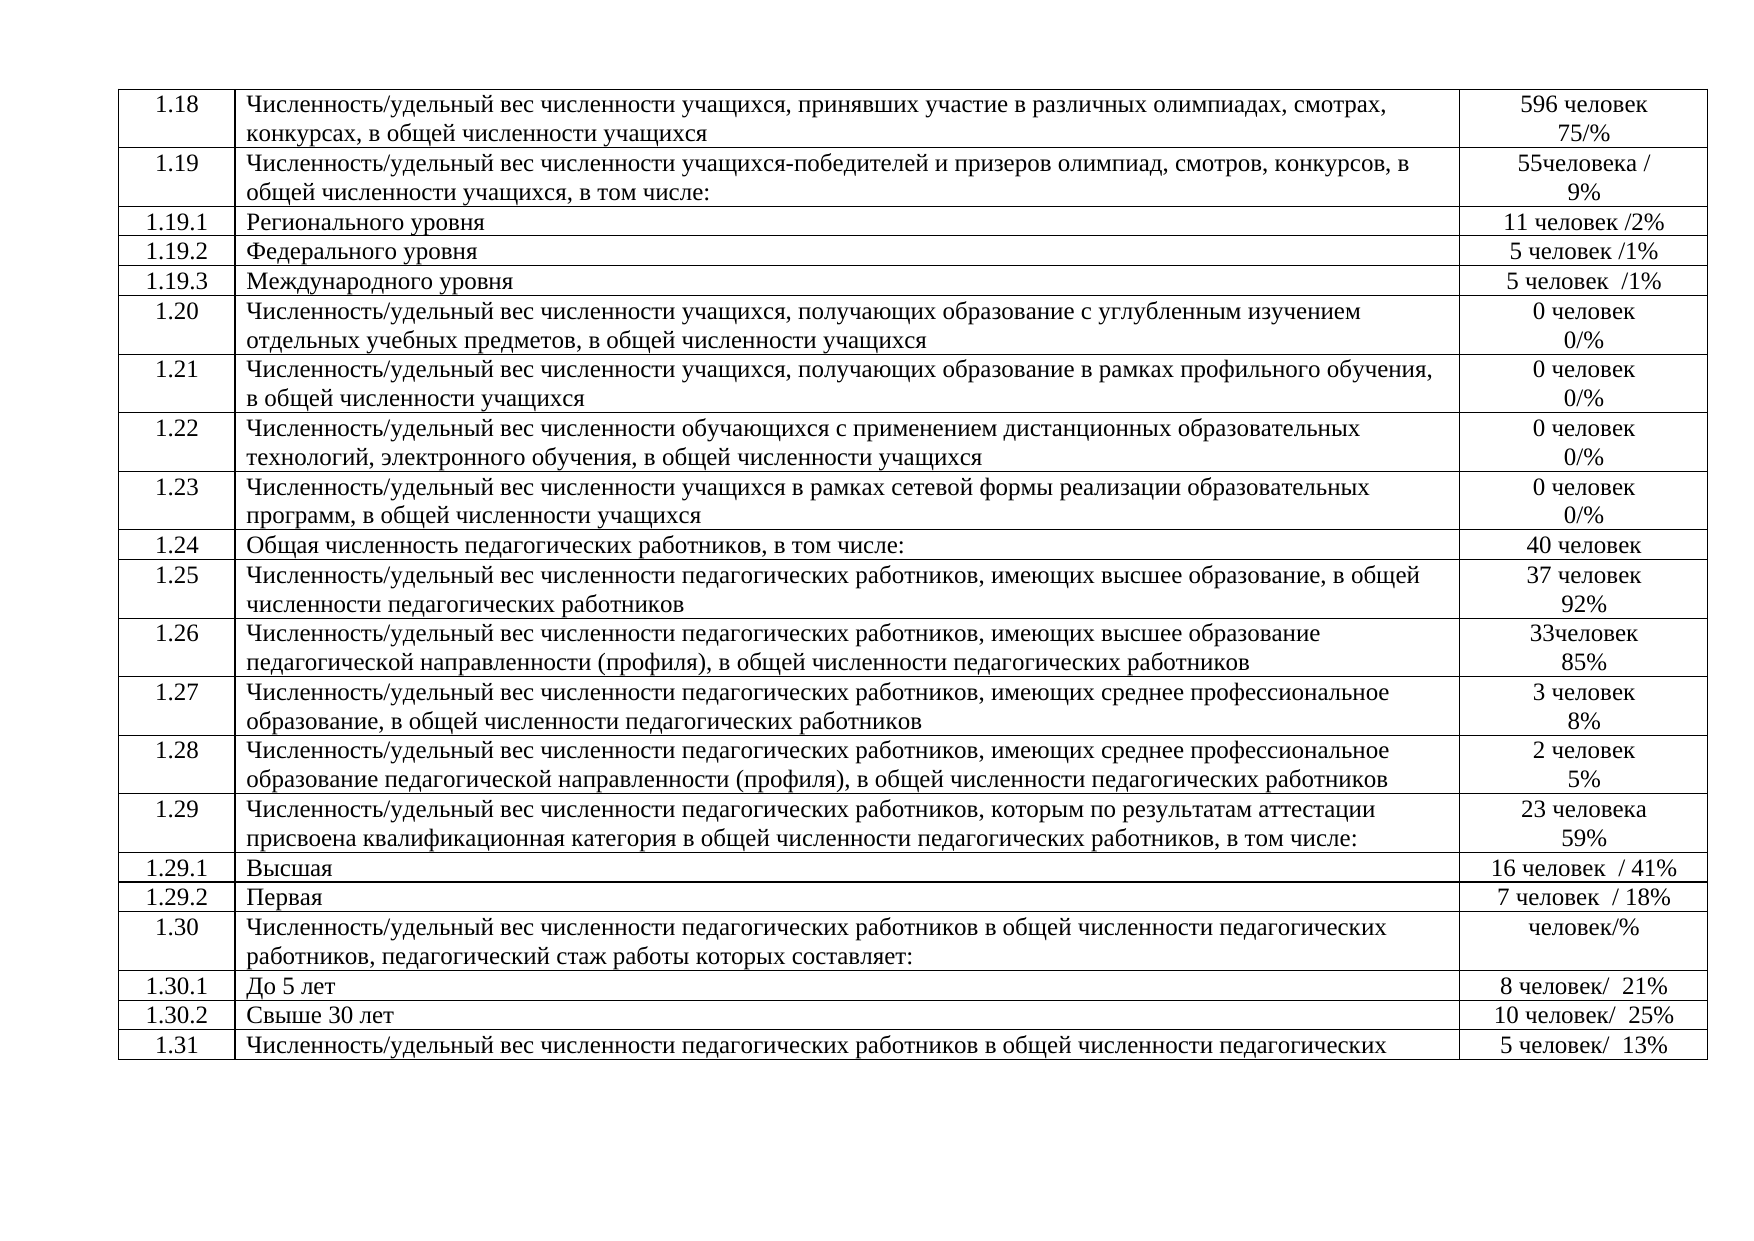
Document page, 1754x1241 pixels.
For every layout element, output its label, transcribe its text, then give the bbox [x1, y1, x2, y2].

table_cell 1.19.2 [119, 236, 234, 265]
table_cell 1.26 [119, 619, 234, 676]
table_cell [236, 1030, 1459, 1059]
table_cell 596 человек 75/% [1460, 90, 1707, 147]
table_cell 1.19.1 [119, 207, 234, 235]
table_cell 5 человек/ 13% [1460, 1030, 1707, 1059]
table_cell 1.29.2 [119, 883, 234, 911]
table_cell Первая [236, 883, 1459, 911]
table_cell 23 человека 59% [1460, 794, 1707, 852]
table_cell 40 человек [1460, 530, 1707, 559]
table_cell 10 человек/ 25% [1460, 1001, 1707, 1029]
table_cell Высшая [236, 853, 1459, 881]
table_cell Свыше 30 лет [236, 1001, 1459, 1029]
table_cell До 5 лет [236, 971, 1459, 999]
table_cell 5 человек /1% [1460, 266, 1707, 295]
table_cell 1.30.1 [119, 971, 234, 999]
table_cell Численность/удельный вес численности педагогических работников, которым по результатам аттестации присвоена квалификационная категория в общей численности педагогических работников, в том числе: [236, 794, 1459, 852]
table_cell Федерального уровня [236, 236, 1459, 265]
table_cell 0 человек 0/% [1460, 413, 1707, 471]
table_cell Численность/удельный вес численности педагогических работников, имеющих высшее образование педагогической направленности (профиля), в общей численности педагогических работников [236, 619, 1459, 676]
table_cell Регионального уровня [236, 207, 1459, 235]
table_cell Численность/удельный вес численности педагогических работников, имеющих среднее профессиональное образование педагогической направленности (профиля), в общей численности педагогических работников [236, 736, 1459, 793]
table_cell 3 человек 8% [1460, 677, 1707, 734]
table_cell 1.30 [119, 912, 234, 970]
table_cell 0 человек 0/% [1460, 355, 1707, 412]
table_cell 1.28 [119, 736, 234, 793]
table_cell 1.27 [119, 677, 234, 734]
table_cell Численность/удельный вес численности учащихся, принявших участие в различных олимпиадах, смотрах, конкурсах, в общей численности учащихся [236, 90, 1459, 147]
table_cell Численность/удельный вес численности учащихся-победителей и призеров олимпиад, смотров, конкурсов, в общей численности учащихся, в том числе: [236, 148, 1459, 206]
table_cell Общая численность педагогических работников, в том числе: [236, 530, 1459, 559]
table_cell 1.21 [119, 355, 234, 412]
table_cell Численность/удельный вес численности педагогических работников, имеющих среднее профессиональное образование, в общей численности педагогических работников [236, 677, 1459, 734]
table_cell 2 человек 5% [1460, 736, 1707, 793]
table_cell 7 человек / 18% [1460, 883, 1707, 911]
table_cell Численность/удельный вес численности педагогических работников в общей численности педагогических работников, педагогический стаж работы которых составляет: [236, 912, 1459, 970]
table_cell Численность/удельный вес численности обучающихся с применением дистанционных образовательных технологий, электронного обучения, в общей численности учащихся [236, 413, 1459, 471]
table_cell 0 человек 0/% [1460, 472, 1707, 529]
table_cell Численность/удельный вес численности учащихся в рамках сетевой формы реализации образовательных программ, в общей численности учащихся [236, 472, 1459, 529]
table_cell 37 человек 92% [1460, 560, 1707, 617]
table_cell 8 человек/ 21% [1460, 971, 1707, 999]
table_cell 1.24 [119, 530, 234, 559]
table_cell 1.22 [119, 413, 234, 471]
table_cell 11 человек /2% [1460, 207, 1707, 235]
table_cell 5 человек /1% [1460, 236, 1707, 265]
table_cell 0 человек 0/% [1460, 296, 1707, 353]
table_cell Численность/удельный вес численности педагогических работников, имеющих высшее образование, в общей численности педагогических работников [236, 560, 1459, 617]
table_cell 55человека / 9% [1460, 148, 1707, 206]
table_cell 1.19.3 [119, 266, 234, 295]
table_cell 1.20 [119, 296, 234, 353]
table_cell 33человек 85% [1460, 619, 1707, 676]
table_cell 1.19 [119, 148, 234, 206]
table_cell 1.18 [119, 90, 234, 147]
table_cell Международного уровня [236, 266, 1459, 295]
table_cell человек/% [1460, 912, 1707, 970]
table_cell 1.31 [119, 1030, 234, 1059]
table_cell Численность/удельный вес численности учащихся, получающих образование с углубленным изучением отдельных учебных предметов, в общей численности учащихся [236, 296, 1459, 353]
table_cell 16 человек / 41% [1460, 853, 1707, 881]
table_cell 1.29 [119, 794, 234, 852]
table_cell 1.23 [119, 472, 234, 529]
table_cell 1.29.1 [119, 853, 234, 881]
table_cell 1.25 [119, 560, 234, 617]
table_cell Численность/удельный вес численности учащихся, получающих образование в рамках профильного обучения, в общей численности учащихся [236, 355, 1459, 412]
table_cell 1.30.2 [119, 1001, 234, 1029]
